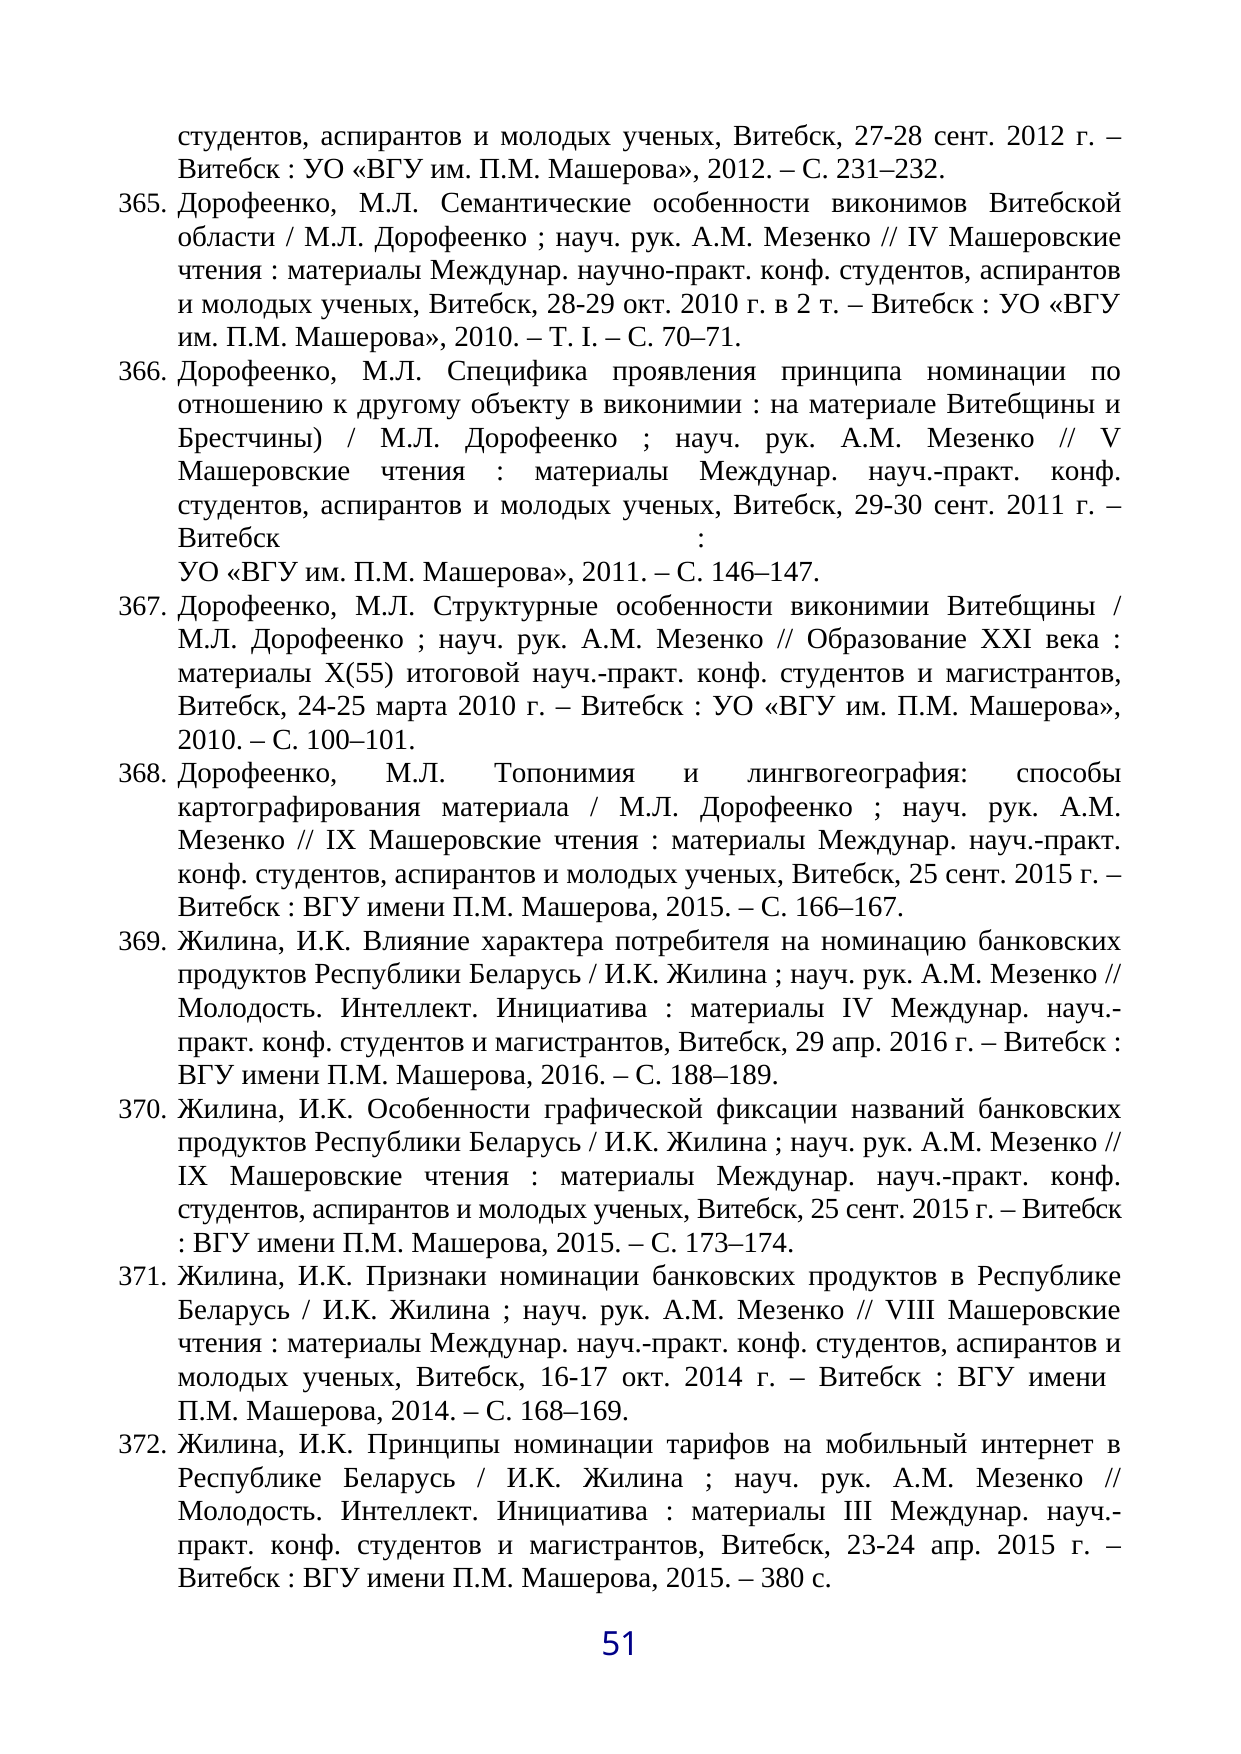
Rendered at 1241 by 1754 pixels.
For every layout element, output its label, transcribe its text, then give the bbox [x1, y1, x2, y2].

list Жилина, И.К. Принципы номинации тарифов на мобильный интернет в Республике Беларусь / И.К. Жилина ; науч. рук. А.М. Мезенко // Молодость. Интеллект. Инициатива : материалы III Междунар. науч.-практ. конф. студентов и магистрантов, Витебск, 23-24 апр. 2015 г. – Витебск : ВГУ имени П.М. Машерова, 2015. – 380 с. [118, 1426, 1122, 1594]
list Дорофеенко, М.Л. Семантические особенности виконимов Витебской области / М.Л. Дорофеенко ; науч. рук. А.М. Мезенко // IV Машеровские чтения : материалы Междунар. научно-практ. конф. студентов, аспирантов и молодых ученых, Витебск, 28-29 окт. 2010 г. в 2 т. – Витебск : УО «ВГУ им. П.М. Машерова», 2010. – Т. I. – С. 70–71. [118, 185, 1122, 353]
list Жилина, И.К. Особенности графической фиксации названий банковских продуктов Республики Беларусь / И.К. Жилина ; науч. рук. А.М. Мезенко // IX Машеровские чтения : материалы Междунар. науч.-практ. конф. студентов, аспирантов и молодых ученых, Витебск, 25 сент. 2015 г. – Витебск : ВГУ имени П.М. Машерова, 2015. – С. 173–174. [118, 1091, 1122, 1258]
list Дорофеенко, М.Л. Специфика проявления принципа номинации по отношению к другому объекту в виконимии : на материале Витебщины и Брестчины) / М.Л. Дорофеенко ; науч. рук. А.М. Мезенко // V Машеровские чтения : материалы Междунар. науч.-практ. конф. студентов, аспирантов и молодых ученых, Витебск, 29-30 сент. 2011 г. – Витебск : УО «ВГУ им. П.М. Машерова», 2011. – С. 146–147. [118, 353, 1122, 588]
list Жилина, И.К. Влияние характера потребителя на номинацию банковских продуктов Республики Беларусь / И.К. Жилина ; науч. рук. А.М. Мезенко // Молодость. Интеллект. Инициатива : материалы IV Междунар. науч.-практ. конф. студентов и магистрантов, Витебск, 29 апр. 2016 г. – Витебск : ВГУ имени П.М. Машерова, 2016. – С. 188–189. [118, 923, 1122, 1091]
list Дорофеенко, М.Л. Топонимия и лингвогеография: способы картографирования материала / М.Л. Дорофеенко ; науч. рук. А.М. Мезенко // IX Машеровские чтения : материалы Междунар. науч.-практ. конф. студентов, аспирантов и молодых ученых, Витебск, 25 сент. 2015 г. – Витебск : ВГУ имени П.М. Машерова, 2015. – С. 166–167. [118, 755, 1122, 923]
list Дорофеенко, М.Л. Структурные особенности виконимии Витебщины / М.Л. Дорофеенко ; науч. рук. А.М. Мезенко // Образование XXI века : материалы X(55) итоговой науч.-практ. конф. студентов и магистрантов, Витебск, 24-25 марта 2010 г. – Витебск : УО «ВГУ им. П.М. Машерова», 2010. – С. 100–101. [118, 588, 1122, 755]
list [118, 118, 1122, 185]
list Жилина, И.К. Признаки номинации банковских продуктов в Республике Беларусь / И.К. Жилина ; науч. рук. А.М. Мезенко // VIII Машеровские чтения : материалы Междунар. науч.-практ. конф. студентов, аспирантов и молодых ученых, Витебск, 16-17 окт. 2014 г. – Витебск : ВГУ имени П.М. Машерова, 2014. – С. 168–169. [118, 1258, 1122, 1426]
